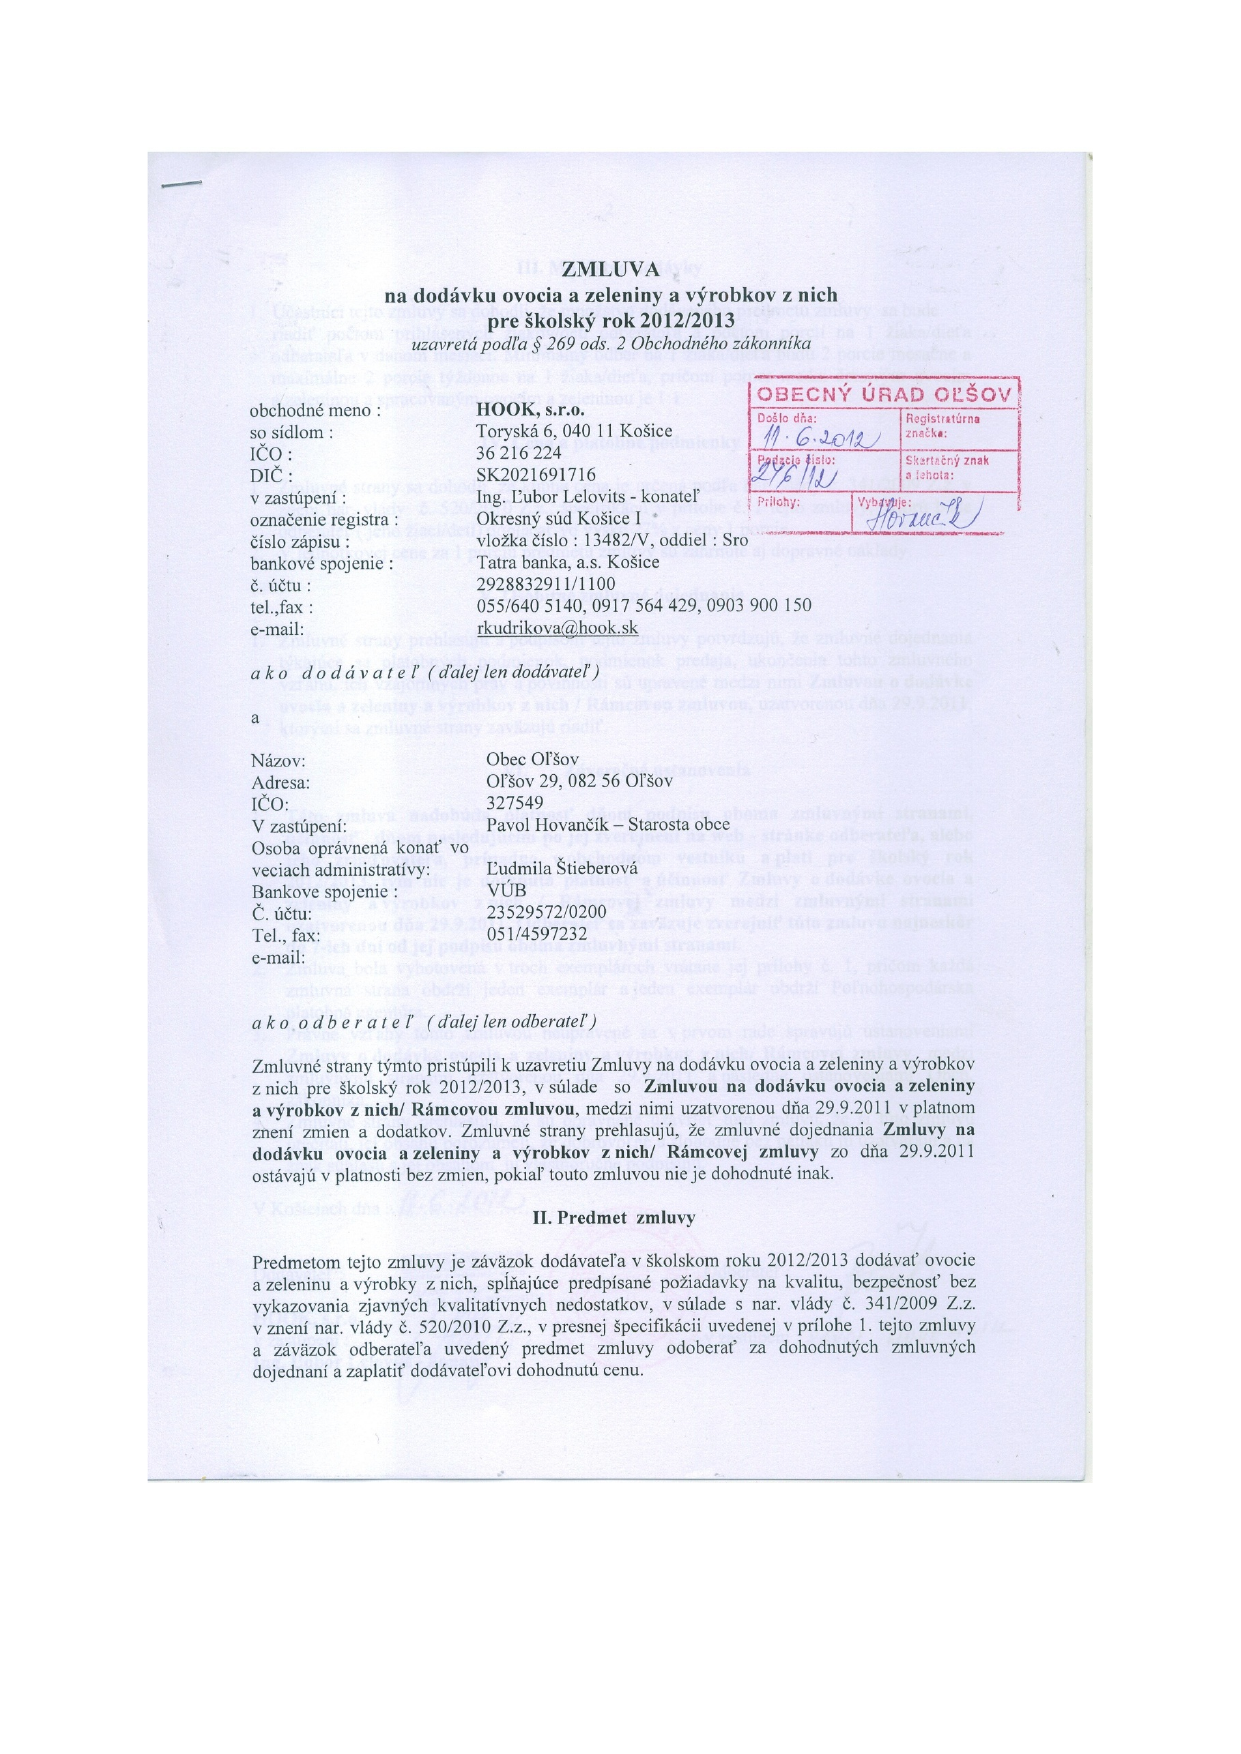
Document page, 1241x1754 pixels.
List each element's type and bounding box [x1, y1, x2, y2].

picture [147, 147, 1093, 1483]
